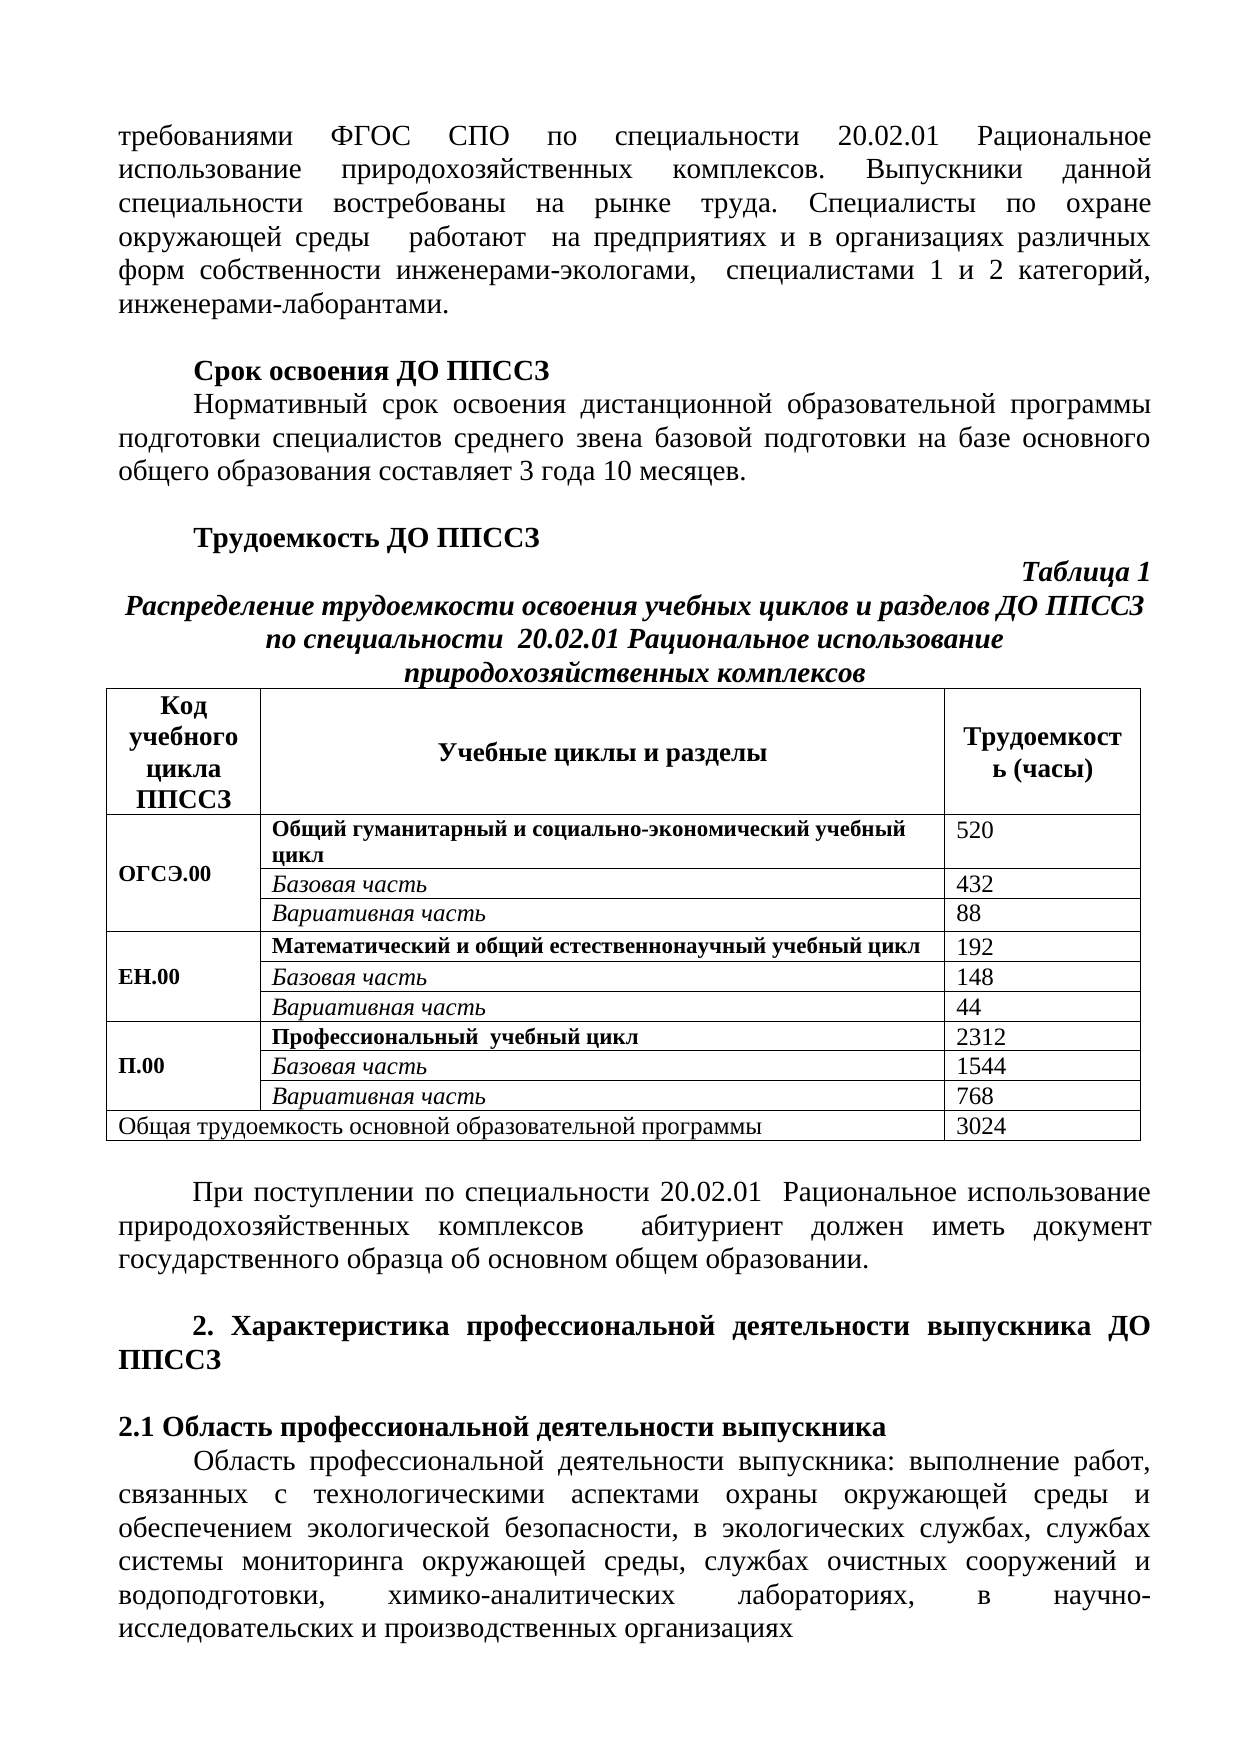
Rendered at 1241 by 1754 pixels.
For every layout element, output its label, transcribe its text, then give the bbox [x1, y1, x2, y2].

table_cell 3024 [945, 1111, 1140, 1140]
table_cell Базовая часть [261, 1051, 944, 1080]
text Срок освоения ДО ППССЗ [193, 353, 1152, 386]
table_cell Общая трудоемкость основной образовательной программы [107, 1111, 944, 1140]
text Таблица 1 [118, 554, 1152, 588]
table_header Трудоемкость (часы) [945, 689, 1140, 814]
text Трудоемкость ДО ППССЗ [193, 521, 1152, 554]
table_cell 768 [945, 1081, 1140, 1110]
table_cell Профессиональный учебный цикл [261, 1022, 944, 1050]
text Нормативный срок освоения дистанционной образовательной программы подготовки специалистов среднего звена базовой подготовки на базе основного общего образования составляет 3 года 10 месяцев. [118, 386, 1152, 487]
table_cell Вариативная часть [261, 992, 944, 1021]
table_cell ОГСЭ.00 [107, 815, 260, 931]
table_header Код учебного цикла ППССЗ [107, 689, 260, 814]
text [118, 118, 1152, 319]
text Область профессиональной деятельности выпускника: выполнение работ, связанных с технологическими аспектами охраны окружающей среды и обеспечением экологической безопасности, в экологических службах, службах системы мониторинга окружающей среды, службах очистных сооружений и водоподготовки, химико-аналитических лабораториях, в научно-исследовательских и производственных организациях [118, 1443, 1152, 1644]
table_cell Базовая часть [261, 869, 944, 897]
table_cell Математический и общий естественнонаучный учебный цикл [261, 932, 944, 961]
text 2.1 Область профессиональной деятельности выпускника [118, 1409, 1152, 1443]
text 2. Характеристика профессиональной деятельности выпускника ДО ППССЗ [118, 1308, 1152, 1376]
table_cell Общий гуманитарный и социально-экономический учебный цикл [261, 815, 944, 868]
text При поступлении по специальности 20.02.01 Рациональное использование природохозяйственных комплексов абитуриент должен иметь документ государственного образца об основном общем образовании. [118, 1174, 1152, 1275]
table_header Учебные циклы и разделы [261, 689, 944, 814]
table_cell 1544 [945, 1051, 1140, 1080]
table_cell П.00 [107, 1022, 260, 1110]
table_cell 44 [945, 992, 1140, 1021]
table_cell 520 [945, 815, 1140, 868]
table_cell 432 [945, 869, 1140, 897]
table_cell 2312 [945, 1022, 1140, 1050]
table_cell Вариативная часть [261, 1081, 944, 1110]
table_cell ЕН.00 [107, 932, 260, 1021]
table_cell Вариативная часть [261, 899, 944, 931]
text Распределение трудоемкости освоения учебных циклов и разделов ДО ППССЗ по специальности 20.02.01 Рациональное использование природохозяйственных комплексов [118, 588, 1152, 688]
table_cell 192 [945, 932, 1140, 961]
table_cell 148 [945, 962, 1140, 991]
table_cell 88 [945, 899, 1140, 931]
table_cell Базовая часть [261, 962, 944, 991]
